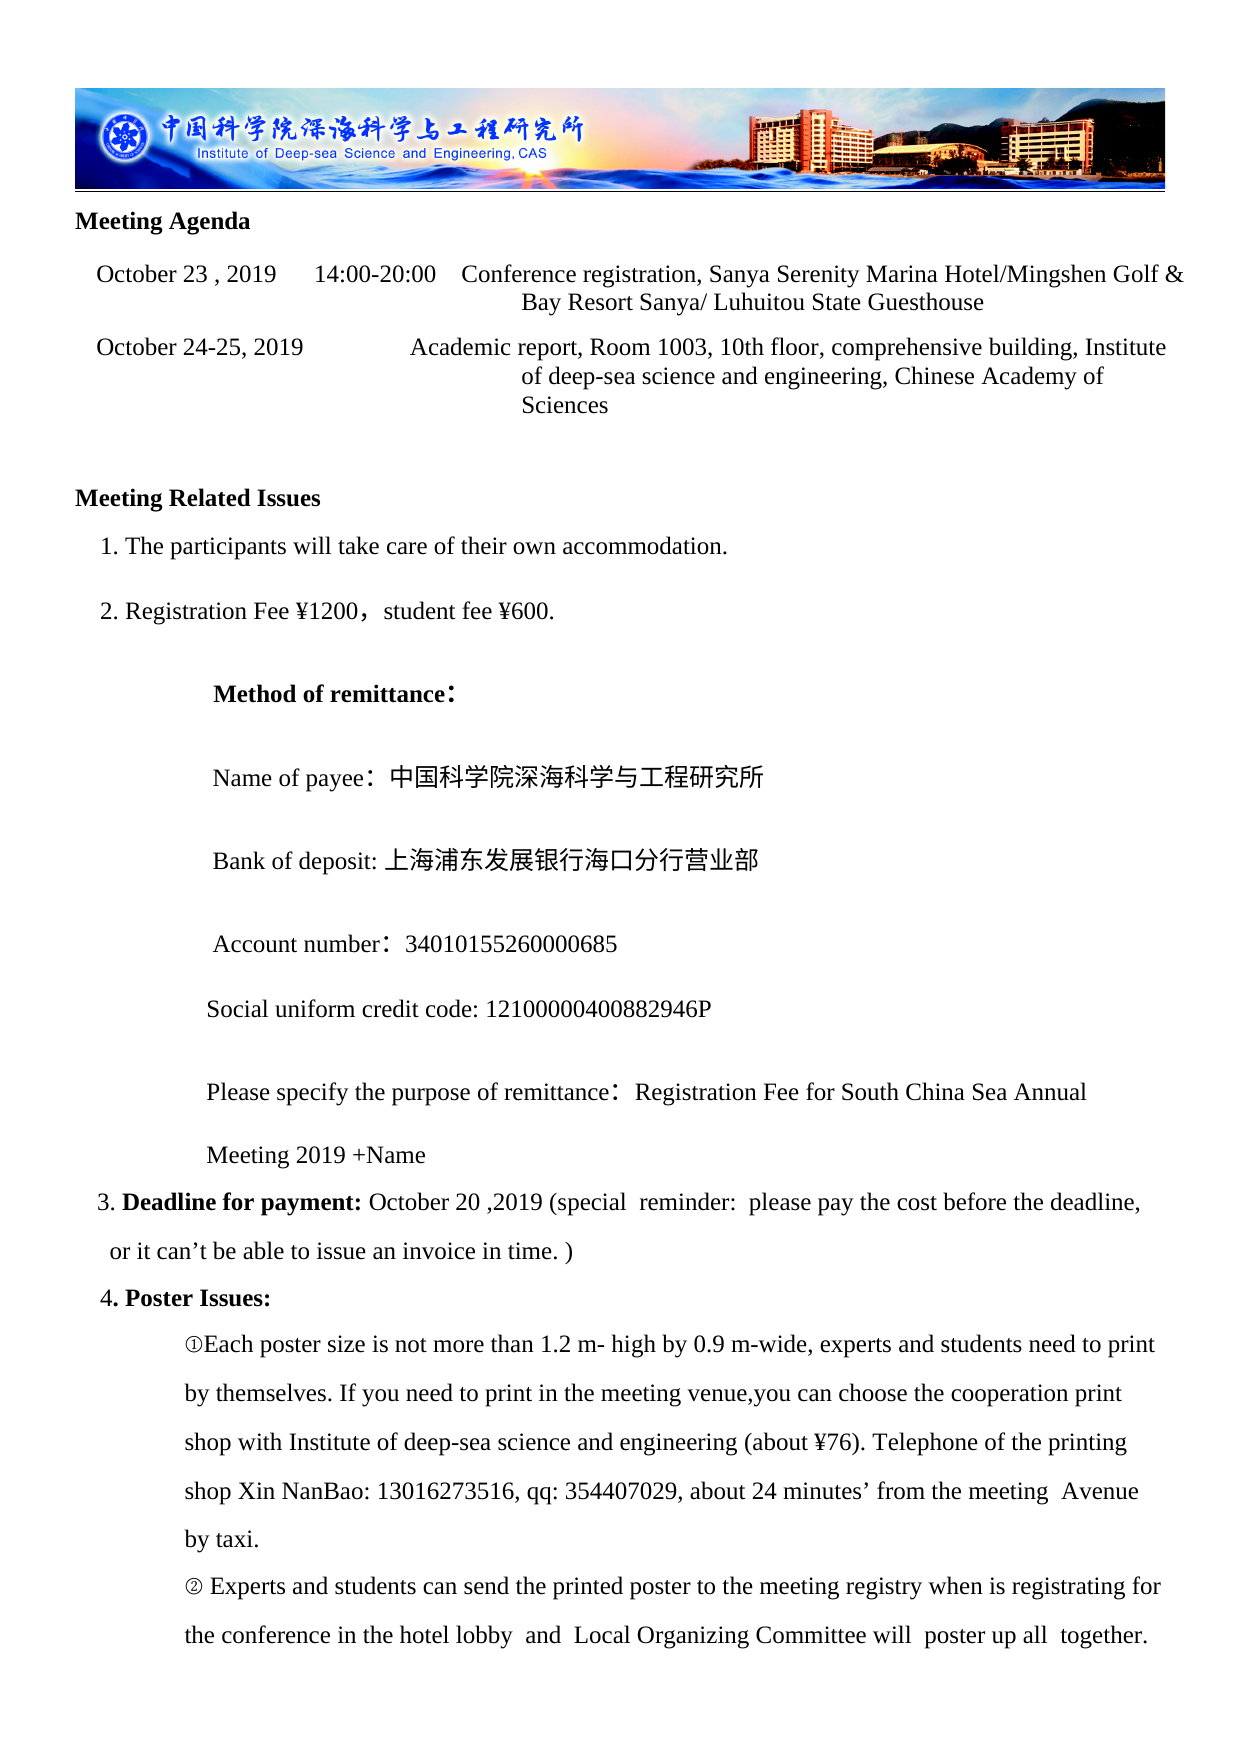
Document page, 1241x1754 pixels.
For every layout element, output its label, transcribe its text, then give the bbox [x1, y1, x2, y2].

text Bank of deposit: 上海浦东发展银行海口分行营业部 [75, 826, 1165, 891]
picture [75, 88, 1166, 189]
text 4. Poster Issues: [75, 1281, 1165, 1313]
list ② Experts and students can send the printed poster to the meeting registry when is registrating for the conference in the hotel lobby and Local Organizing Committee will poster up all together. [184, 1569, 1165, 1651]
text October 24-25, 2019 Academic report, Room 1003, 10th floor, comprehensive building, Institute of deep-sea science and engineering, Chinese Academy of Sciences [96, 332, 1187, 419]
text October 23 , 2019 14:00-20:00 Conference registration, Sanya Serenity Marina Hotel/Mingshen Golf & Bay Resort Sanya/ Luhuitou State Guesthouse [96, 259, 1187, 316]
list ①Each poster size is not more than 1.2 m- high by 0.9 m-wide, experts and students need to print by themselves. If you need to print in the meeting venue,you can choose the cooperation print shop with Institute of deep-sea science and engineering (about ¥76). Telephone of the printing shop Xin NanBao: 13016273516, qq: 354407029, about 24 minutes’ from the meeting Avenue by taxi. [184, 1328, 1165, 1555]
text Meeting Related Issues [75, 253, 1165, 513]
text 1. The participants will take care of their own accommodation. [75, 529, 1165, 562]
text 2. Registration Fee ¥1200，student fee ¥600. [75, 576, 1165, 641]
text 3. Deadline for payment: October 20 ,2019 (special reminder: please pay the cost before the deadline, or it can’t be able to issue an invoice in time. ) [97, 1185, 1165, 1266]
text Meeting Agenda [75, 204, 1165, 237]
text Name of payee：中国科学院深海科学与工程研究所 [75, 743, 1165, 808]
text Social uniform credit code: 12100000400882946P Please specify the purpose of remittance：Registration Fee for South China Sea Annual Meeting 2019 +Name [206, 992, 1165, 1171]
text Account number：34010155260000685 [75, 909, 1165, 974]
text Method of remittance： [75, 659, 1165, 724]
